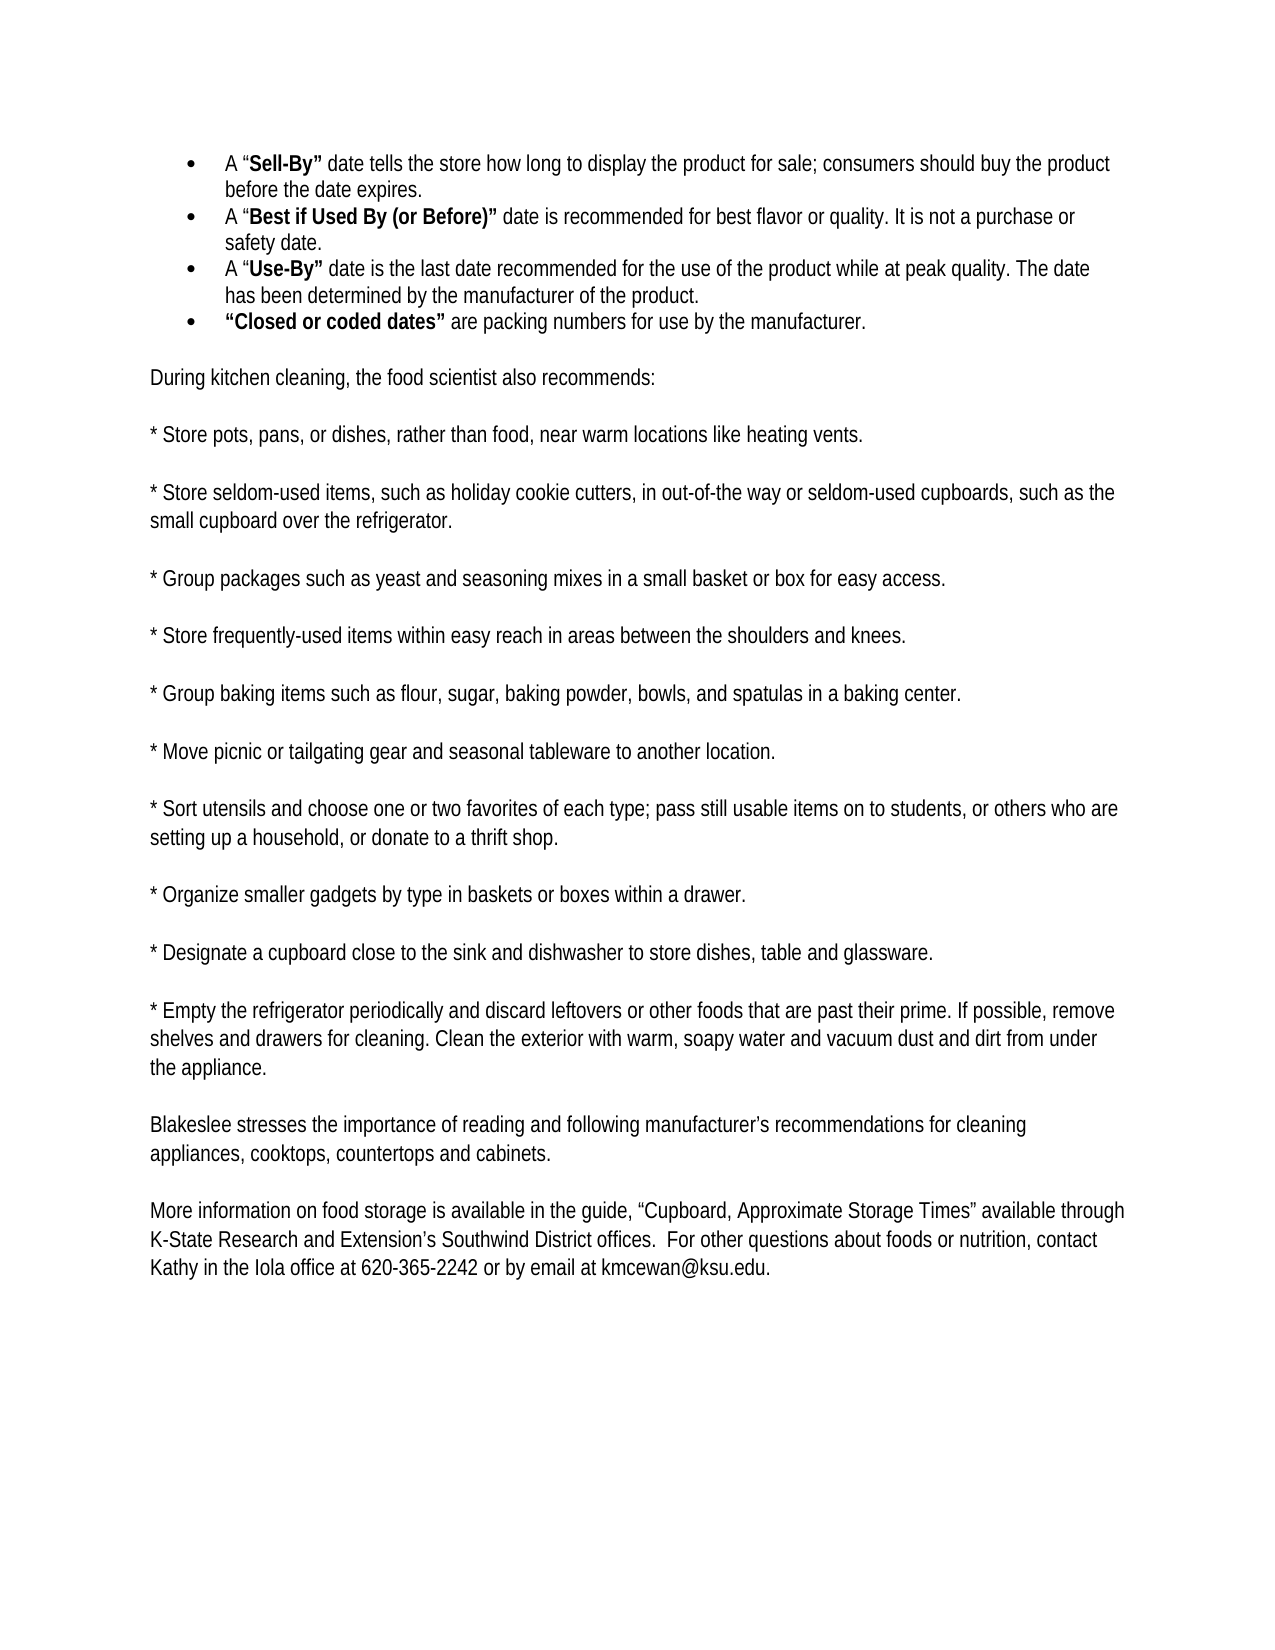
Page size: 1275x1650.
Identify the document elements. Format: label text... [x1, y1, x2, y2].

list “Closed or coded dates” are packing numbers for use by the manufacturer. [187, 308, 1125, 334]
text During kitchen cleaning, the food scientist also recommends: [150, 364, 1125, 390]
text * Store frequently-used items within easy reach in areas between the shoulders and knees. [150, 622, 1125, 649]
list A “Sell-By” date tells the store how long to display the product for sale; consumers should buy the product before the date expires. [187, 150, 1125, 203]
text More information on food storage is available in the guide, “Cupboard, Approximate Storage Times” available through K-State Research and Extension’s Southwind District offices. For other questions about foods or nutrition, contact Kathy in the Iola office at 620-365-2242 or by email at kmcewan@ksu.edu. [150, 1197, 1125, 1280]
text * Sort utensils and choose one or two favorites of each type; pass still usable items on to students, or others who are setting up a household, or donate to a thrift shop. [150, 795, 1125, 850]
text * Move picnic or tailgating gear and seasonal tableware to another location. [150, 738, 1125, 764]
text * Group packages such as yeast and seasoning mixes in a small basket or box for easy access. [150, 565, 1125, 591]
text * Organize smaller gadgets by type in baskets or boxes within a drawer. [150, 881, 1125, 908]
text * Group baking items such as flour, sugar, baking powder, bowls, and spatulas in a baking center. [150, 680, 1125, 706]
text * Store pots, pans, or dishes, rather than food, near warm locations like heating vents. [150, 421, 1125, 448]
text * Store seldom-used items, such as holiday cookie cutters, in out-of-the way or seldom-used cupboards, such as the small cupboard over the refrigerator. [150, 479, 1125, 534]
text * Empty the refrigerator periodically and discard leftovers or other foods that are past their prime. If possible, remove shelves and drawers for cleaning. Clean the exterior with warm, soapy water and vacuum dust and dirt from under the appliance. [150, 997, 1125, 1080]
list A “Use-By” date is the last date recommended for the use of the product while at peak quality. The date has been determined by the manufacturer of the product. [187, 255, 1125, 308]
text * Designate a cupboard close to the sink and dishwasher to store dishes, table and glassware. [150, 939, 1125, 965]
text Blakeslee stresses the importance of reading and following manufacturer’s recommendations for cleaning appliances, cooktops, countertops and cabinets. [150, 1111, 1125, 1166]
list A “Best if Used By (or Before)” date is recommended for best flavor or quality. It is not a purchase or safety date. [187, 203, 1125, 255]
